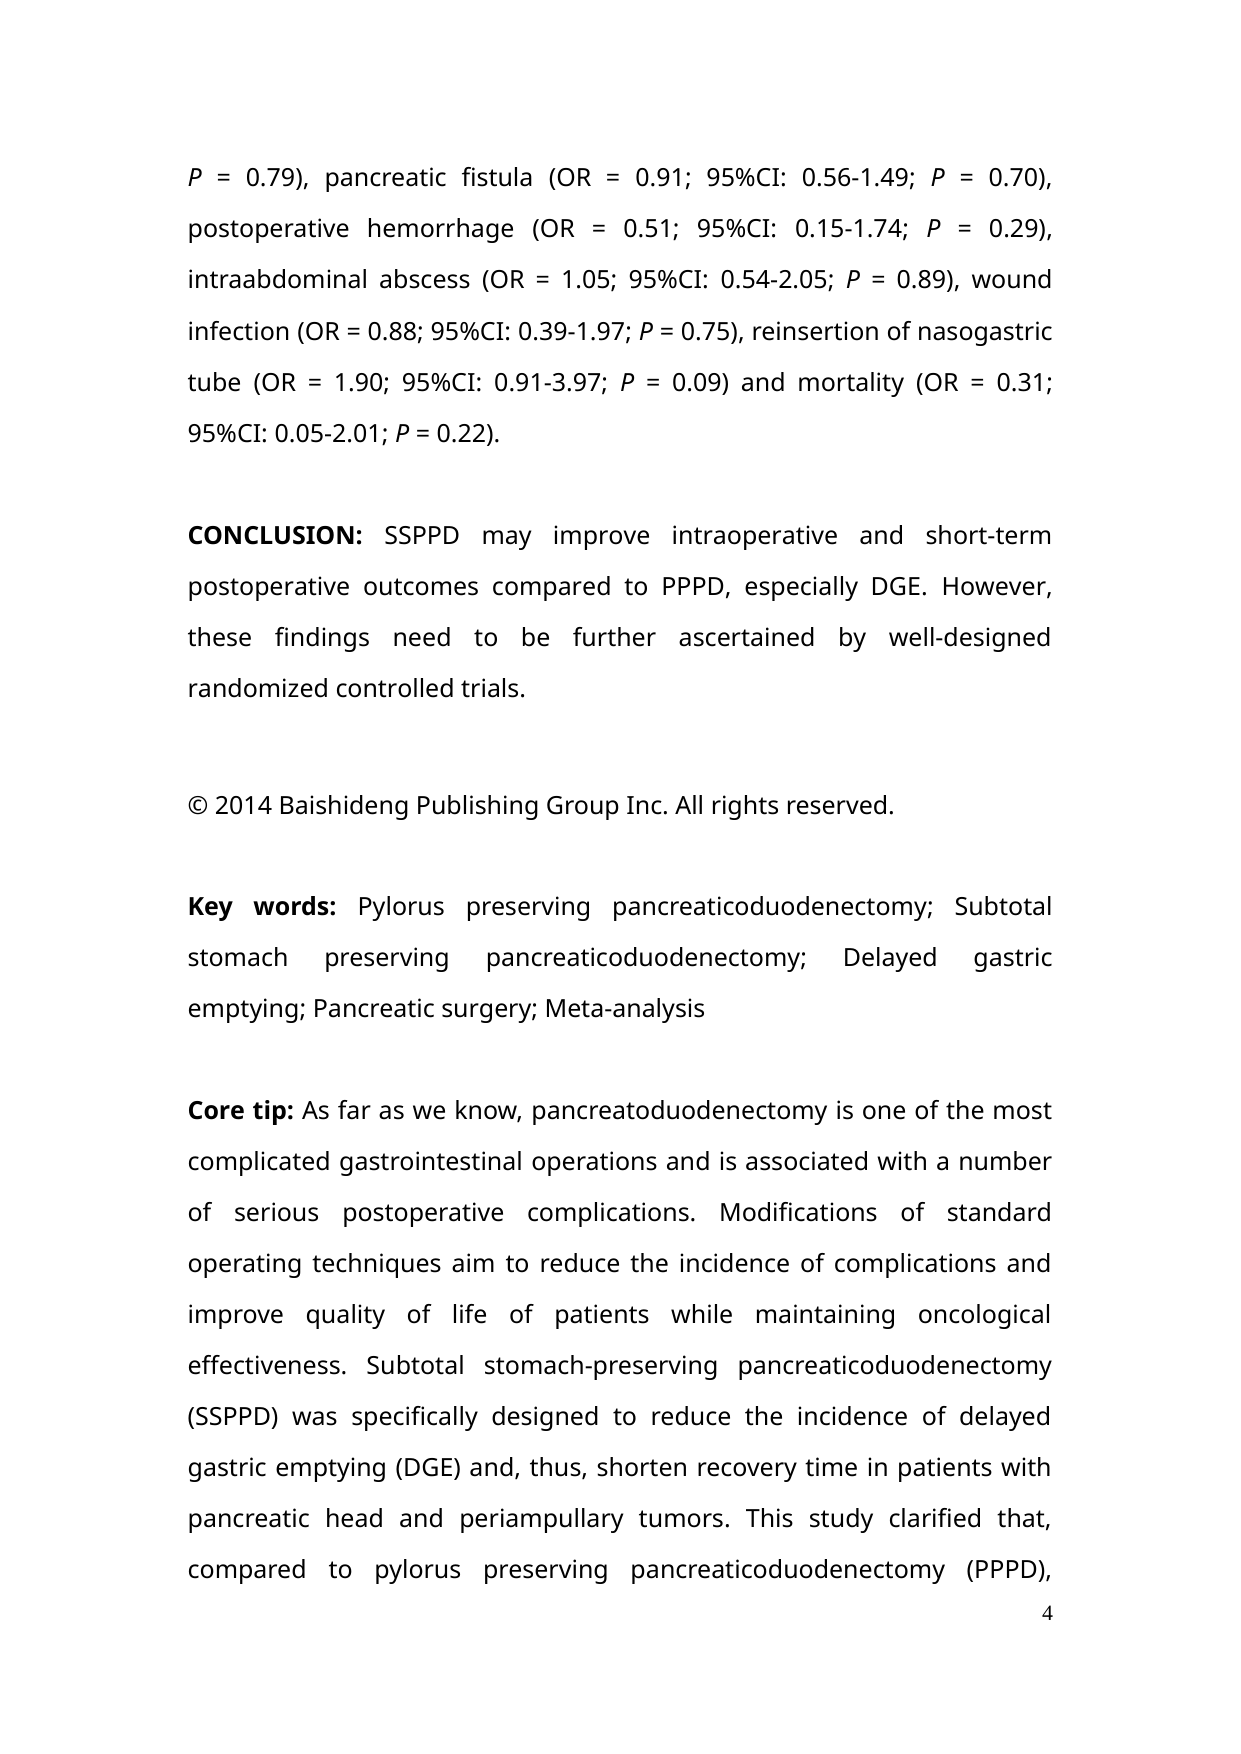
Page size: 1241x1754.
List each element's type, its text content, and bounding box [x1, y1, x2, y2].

text © 2014 Baishideng Publishing Group Inc. All rights reserved. [187, 773, 1053, 838]
text CONCLUSION: SSPPD may improve intraoperative and short-term postoperative outcomes compared to PPPD, especially DGE. However, these findings need to be further ascertained by well-designed randomized controlled trials. [187, 634, 1053, 704]
text Key words: Pylorus preserving pancreaticoduodenectomy; Subtotal stomach preserving pancreaticoduodenectomy; Delayed gastric emptying; Pancreatic surgery; Meta-analysis [187, 889, 1053, 1025]
text CONCLUSION: SSPPD may improve intraoperative and short-term postoperative outcomes compared to PPPD, especially DGE. However, these findings need to be further ascertained by well-designed randomized controlled trials. [187, 517, 1053, 633]
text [187, 160, 1053, 449]
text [187, 1093, 1053, 1586]
